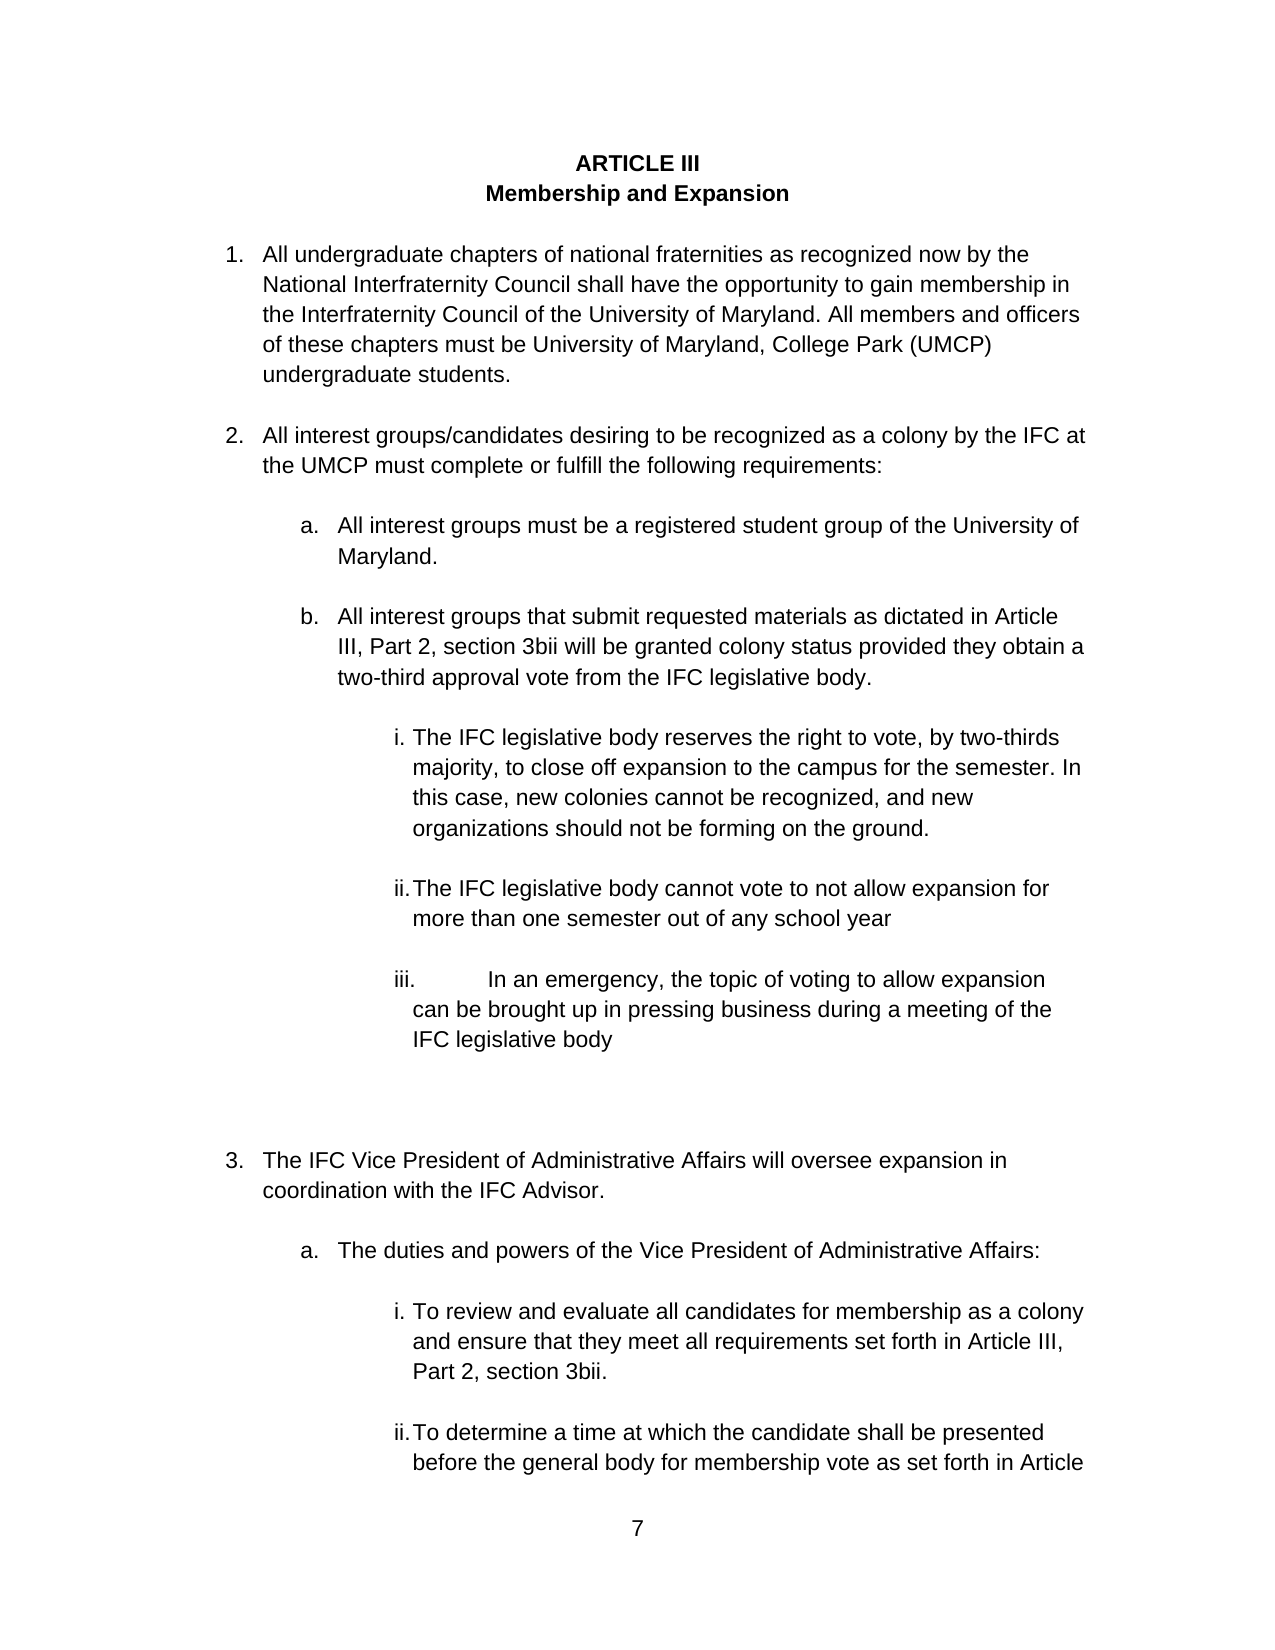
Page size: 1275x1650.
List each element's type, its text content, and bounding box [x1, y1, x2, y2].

list All interest groups that submit requested materials as dictated in Article III, Part 2, section 3bii will be granted colony status provided they obtain a two-third approval vote from the IFC legislative body. [300, 603, 1087, 690]
list All interest groups must be a registered student group of the University of Maryland. [300, 512, 1087, 569]
list All undergraduate chapters of national fraternities as recognized now by the National Interfraternity Council shall have the opportunity to gain membership in the Interfraternity Council of the University of Maryland. All members and officers of these chapters must be University of Maryland, College Park (UMCP) undergraduate students. [225, 241, 1087, 388]
list The IFC legislative body reserves the right to vote, by two-thirds majority, to close off expansion to the campus for the semester. In this case, new colonies cannot be recognized, and new organizations should not be forming on the ground. [394, 724, 1087, 841]
list In an emergency, the topic of voting to allow expansion can be brought up in pressing business during a meeting of the IFC legislative body [394, 966, 1087, 1052]
list To review and evaluate all candidates for membership as a colony and ensure that they meet all requirements set forth in Article III, Part 2, section 3bii. [394, 1298, 1087, 1385]
list All interest groups/candidates desiring to be recognized as a colony by the IFC at the UMCP must complete or fulfill the following requirements: [225, 422, 1087, 478]
list The IFC Vice President of Administrative Affairs will oversee expansion in coordination with the IFC Advisor. [225, 1147, 1087, 1234]
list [394, 1419, 1087, 1475]
text ARTICLE III Membership and Expansion [187, 150, 1087, 207]
list The IFC legislative body cannot vote to not allow expansion for more than one semester out of any school year [394, 875, 1087, 932]
list The duties and powers of the Vice President of Administrative Affairs: [300, 1237, 1087, 1264]
